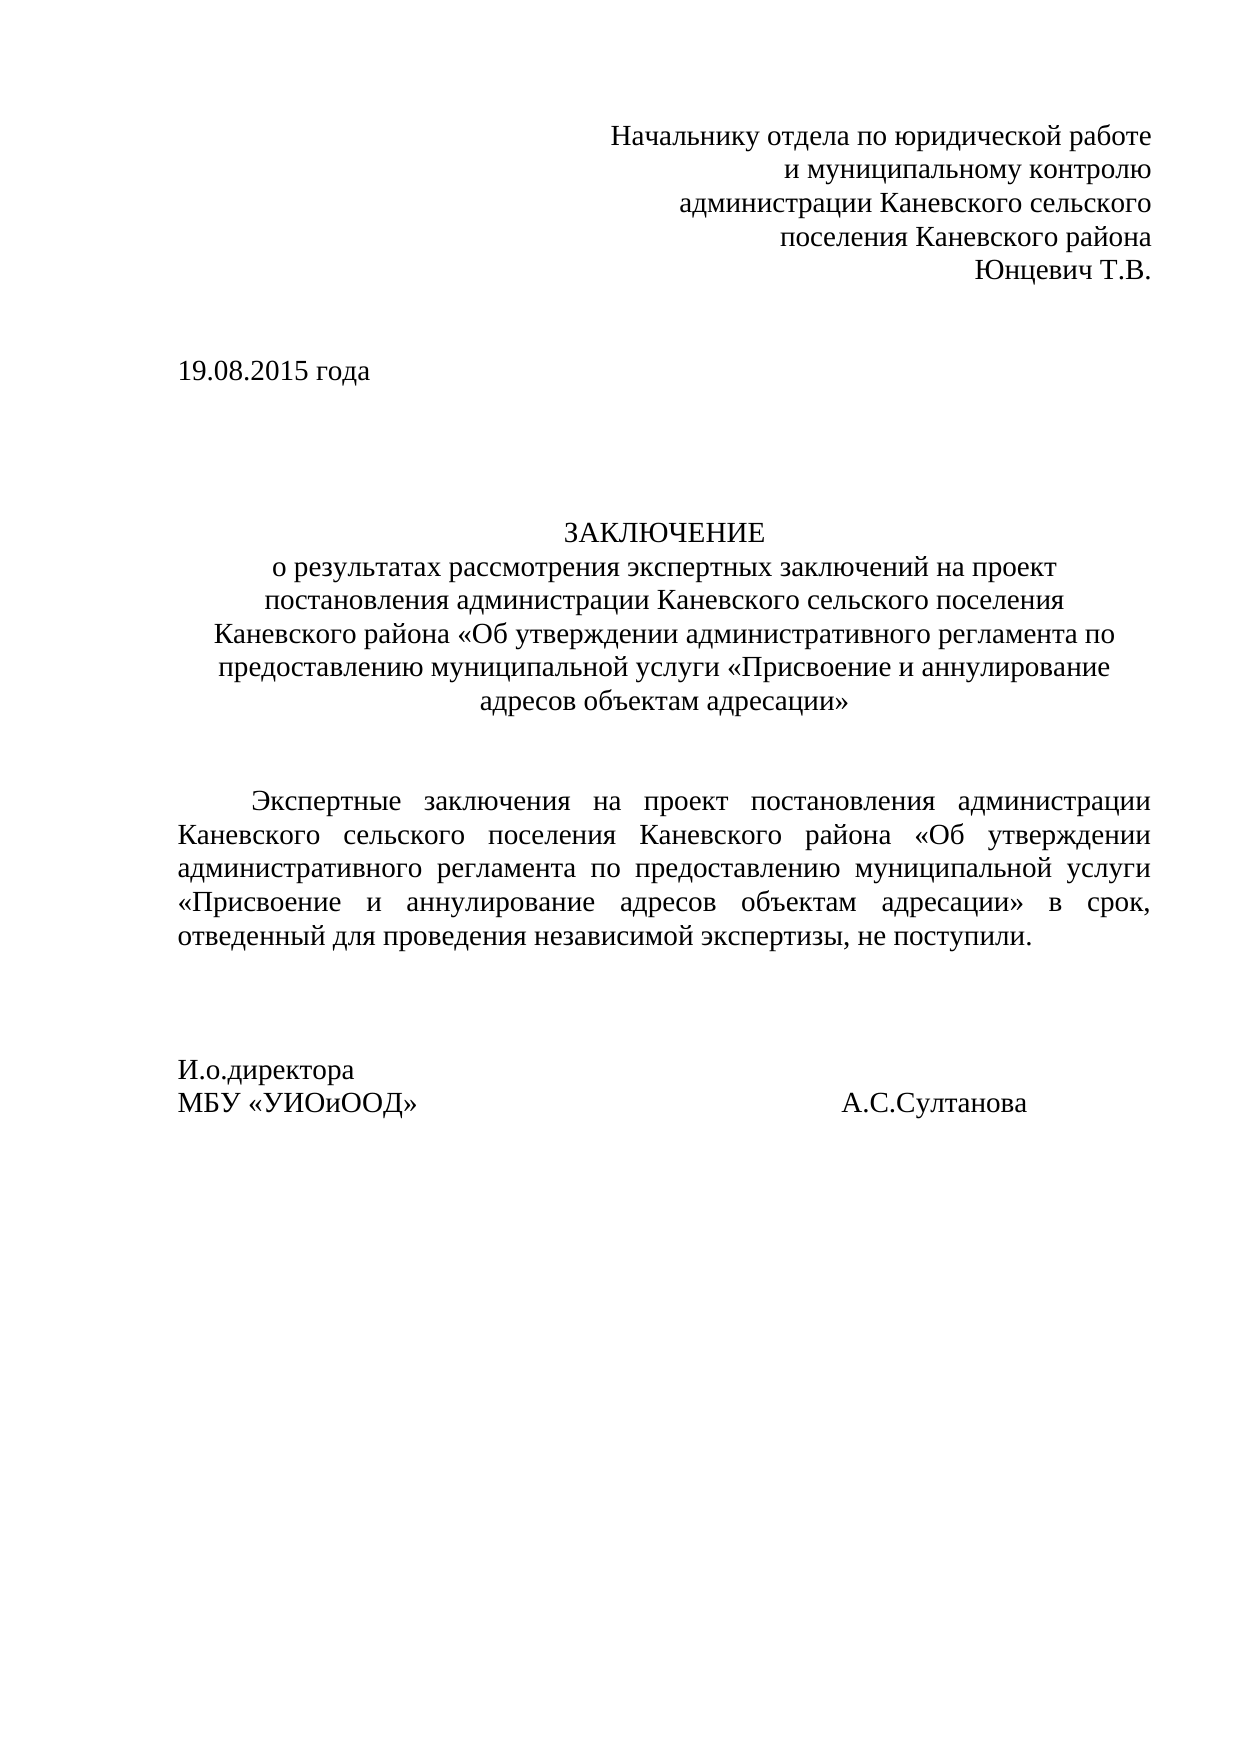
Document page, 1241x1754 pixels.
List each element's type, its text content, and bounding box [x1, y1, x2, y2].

text и муниципальному контролю [177, 152, 1152, 185]
text Экспертные заключения на проект постановления администрации Каневского сельского поселения Каневского района «Об утверждении административного регламента по предоставлению муниципальной услуги «Присвоение и аннулирование адресов объектам адресации» в срок, отведенный для проведения независимой экспертизы, не поступили. [177, 783, 1152, 951]
text адресов объектам адресации» [177, 683, 1152, 716]
text поселения Каневского района [177, 219, 1152, 252]
text Начальнику отдела по юридической работе [177, 118, 1152, 152]
text Юнцевич Т.В. [177, 252, 1152, 286]
text ЗАКЛЮЧЕНИЕ [177, 515, 1152, 549]
text администрации Каневского сельского [177, 185, 1152, 219]
text 19.08.2015 года [177, 353, 1152, 386]
text о результатах рассмотрения экспертных заключений на проект постановления администрации Каневского сельского поселения [177, 549, 1152, 616]
text Каневского района «Об утверждении административного регламента по предоставлению муниципальной услуги «Присвоение и аннулирование [177, 616, 1152, 683]
text МБУ «УИОиООД» А.С.Султанова [177, 1085, 1152, 1119]
text И.о.директора [177, 1052, 1152, 1085]
